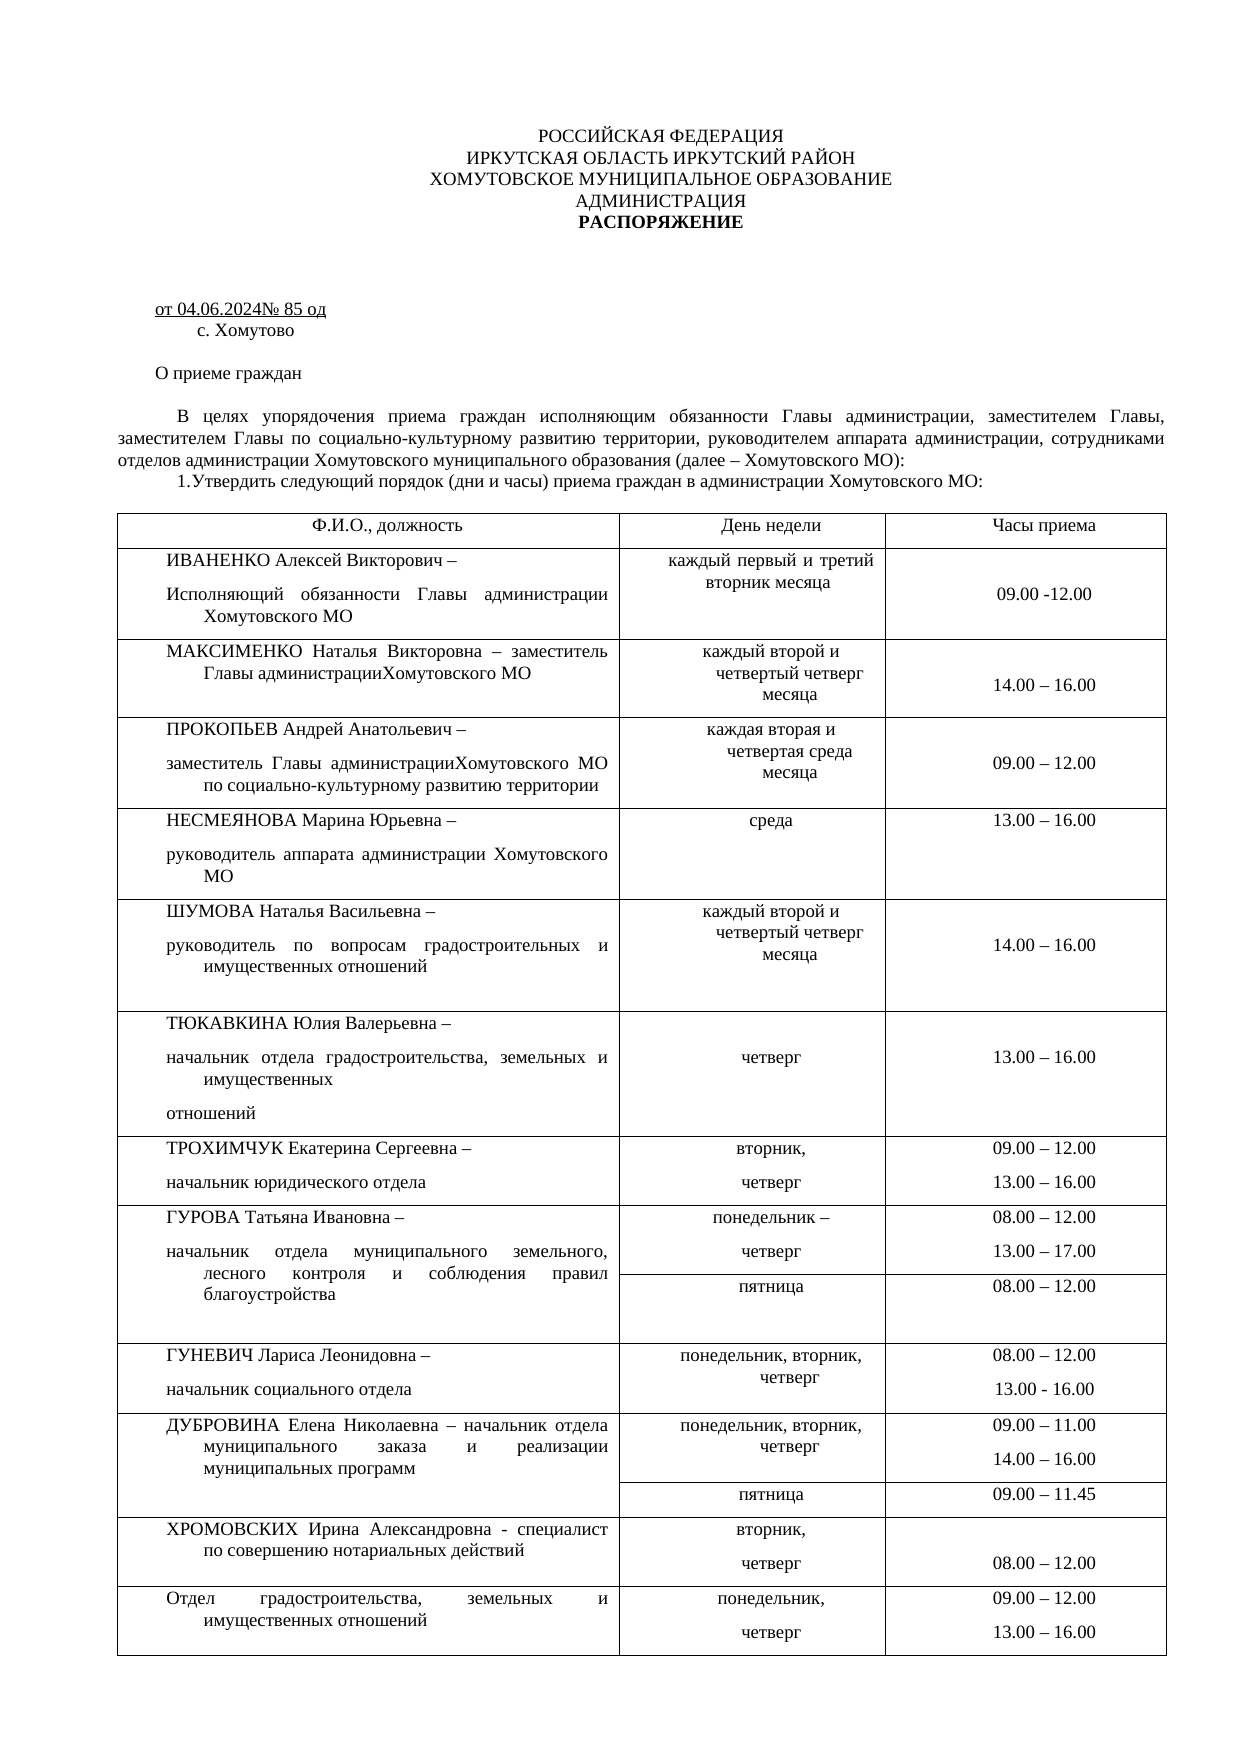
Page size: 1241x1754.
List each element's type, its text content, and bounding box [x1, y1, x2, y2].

table_cell 14.00 – 16.00 [886, 640, 1166, 717]
table_cell четверг [620, 1012, 885, 1136]
table_cell ПРОКОПЬЕВ Андрей Анатольевич – заместитель Главы администрацииХомутовского МО по социально-культурному развитию территории [118, 718, 619, 808]
table_cell каждый второй и четвертый четверг месяца [620, 640, 885, 717]
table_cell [886, 1587, 1166, 1655]
text ХОМУТОВСКОЕ МУНИЦИПАЛЬНОЕ ОБРАЗОВАНИЕ [155, 168, 1167, 190]
table_cell каждая вторая и четвертая среда месяца [620, 718, 885, 808]
table_cell ИВАНЕНКО Алексей Викторович – Исполняющий обязанности Главы администрации Хомутовского МО [118, 549, 619, 639]
table_cell 14.00 – 16.00 [886, 900, 1166, 1011]
table_header Часы приема [886, 514, 1166, 548]
table_header День недели [620, 514, 885, 548]
table_cell 09.00 – 12.00 13.00 – 16.00 [886, 1137, 1166, 1205]
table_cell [620, 1587, 885, 1655]
table_cell 09.00 – 12.00 [886, 718, 1166, 808]
table_cell 08.00 – 12.00 [886, 1275, 1166, 1343]
table_cell каждый первый и третий вторник месяца [620, 549, 885, 639]
table_cell вторник, четверг [620, 1518, 885, 1586]
table_cell ШУМОВА Наталья Васильевна – руководитель по вопросам градостроительных и имущественных отношений [118, 900, 619, 1011]
table_cell ДУБРОВИНА Елена Николаевна – начальник отдела муниципального заказа и реализации муниципальных программ [118, 1414, 619, 1517]
table_cell пятница [620, 1483, 885, 1517]
text О приеме граждан [155, 362, 1167, 384]
table_cell 09.00 -12.00 [886, 549, 1166, 639]
text АДМИНИСТРАЦИЯ [155, 190, 1167, 211]
text с. Хомутово [155, 319, 1167, 341]
table_cell ТЮКАВКИНА Юлия Валерьевна – начальник отдела градостроительства, земельных и имущественных отношений [118, 1012, 619, 1136]
table_cell 13.00 – 16.00 [886, 1012, 1166, 1136]
table_cell ТРОХИМЧУК Екатерина Сергеевна – начальник юридического отдела [118, 1137, 619, 1205]
table_cell понедельник – четверг [620, 1206, 885, 1274]
table_cell 08.00 – 12.00 13.00 - 16.00 [886, 1344, 1166, 1412]
table_cell 09.00 – 11.45 [886, 1483, 1166, 1517]
text РАСПОРЯЖЕНИЕ [155, 211, 1167, 233]
text 1. Утвердить следующий порядок (дни и часы) приема граждан в администрации Хомутовского МО: [118, 470, 1167, 492]
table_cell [118, 1587, 619, 1655]
table_cell ГУРОВА Татьяна Ивановна – начальник отдела муниципального земельного, лесного контроля и соблюдения правил благоустройства [118, 1206, 619, 1343]
table_cell понедельник, вторник, четверг [620, 1414, 885, 1482]
table_cell 08.00 – 12.00 13.00 – 17.00 [886, 1206, 1166, 1274]
table_cell 08.00 – 12.00 [886, 1518, 1166, 1586]
table_cell НЕСМЕЯНОВА Марина Юрьевна – руководитель аппарата администрации Хомутовского МО [118, 809, 619, 899]
text от 04.06.2024№ 85 од [155, 297, 1167, 319]
table_header Ф.И.О., должность [118, 514, 619, 548]
table_cell ХРОМОВСКИХ Ирина Александровна - специалист по совершению нотариальных действий [118, 1518, 619, 1586]
table_cell каждый второй и четвертый четверг месяца [620, 900, 885, 1011]
text РОССИЙСКАЯ ФЕДЕРАЦИЯ [155, 125, 1167, 147]
table_cell 13.00 – 16.00 [886, 809, 1166, 899]
table_cell 09.00 – 11.00 14.00 – 16.00 [886, 1414, 1166, 1482]
table_cell ГУНЕВИЧ Лариса Леонидовна – начальник социального отдела [118, 1344, 619, 1412]
table_cell среда [620, 809, 885, 899]
table_cell пятница [620, 1275, 885, 1343]
text ИРКУТСКАЯ ОБЛАСТЬ ИРКУТСКИЙ РАЙОН [155, 147, 1167, 168]
table_cell понедельник, вторник, четверг [620, 1344, 885, 1412]
table_cell вторник, четверг [620, 1137, 885, 1205]
table_cell МАКСИМЕНКО Наталья Викторовна – заместитель Главы администрацииХомутовского МО [118, 640, 619, 717]
text В целях упорядочения приема граждан исполняющим обязанности Главы администрации, заместителем Главы, заместителем Главы по социально-культурному развитию территории, руководителем аппарата администрации, сотрудниками отделов администрации Хомутовского муниципального образования (далее – Хомутовского МО): [118, 405, 1167, 470]
